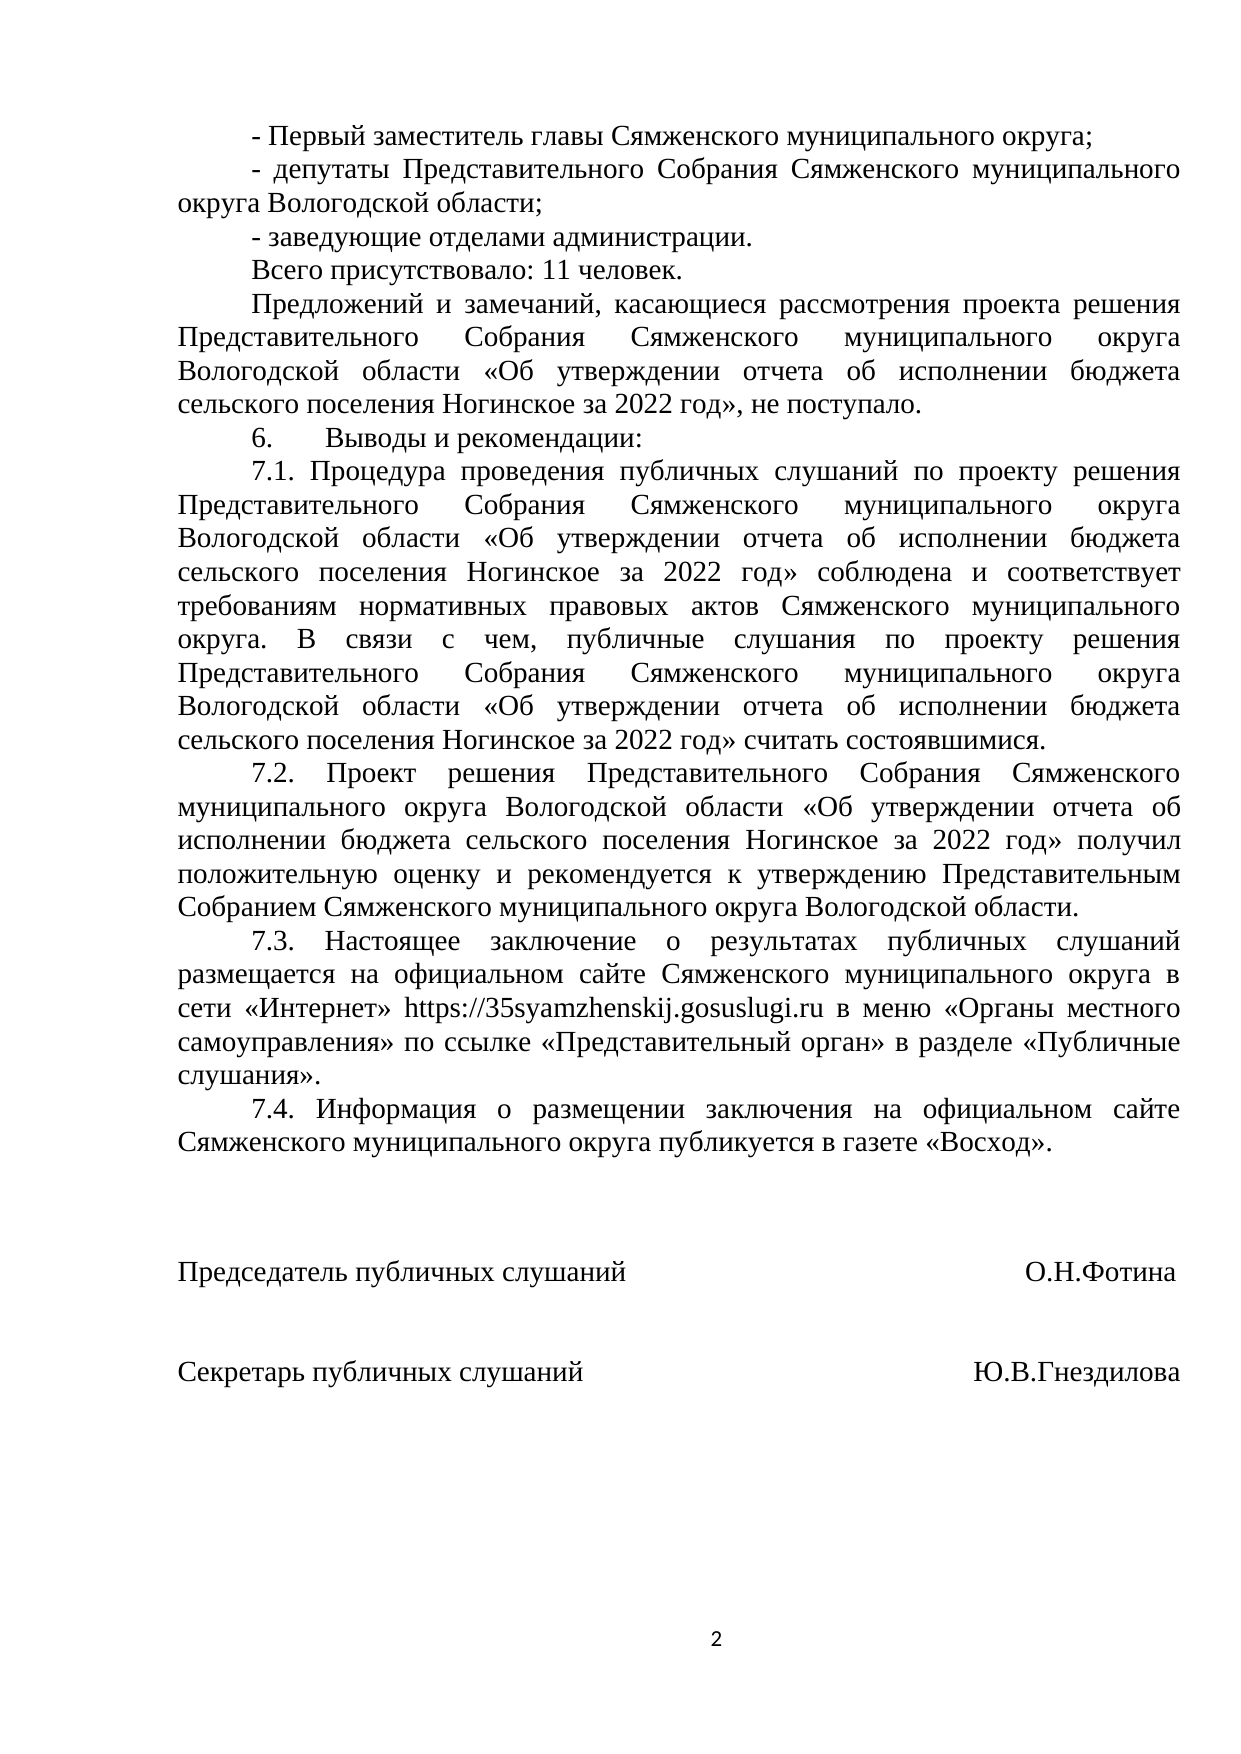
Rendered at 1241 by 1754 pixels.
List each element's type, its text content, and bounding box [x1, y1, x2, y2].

list Всего присутствовало: 11 человек. [177, 252, 1181, 286]
text - депутаты Представительного Собрания Сямженского муниципального округа Вологодской области; [177, 152, 1181, 219]
text 7.2. Проект решения Представительного Собрания Сямженского муниципального округа Вологодской области «Об утверждении отчета об исполнении бюджета сельского поселения Ногинское за 2022 год» получил положительную оценку и рекомендуется к утверждению Представительным Собранием Сямженского муниципального округа Вологодской области. [177, 755, 1181, 923]
list Выводы и рекомендации: [177, 420, 1181, 453]
text 7.4. Информация о размещении заключения на официальном сайте Сямженского муниципального округа публикуется в газете «Восход». [177, 1091, 1181, 1158]
text Председатель публичных слушаний О.Н.Фотина [177, 1254, 1181, 1287]
text - Первый заместитель главы Сямженского муниципального округа; [177, 118, 1181, 152]
text 7.1. Процедура проведения публичных слушаний по проекту решения Представительного Собрания Сямженского муниципального округа Вологодской области «Об утверждении отчета об исполнении бюджета сельского поселения Ногинское за 2022 год» соблюдена и соответствует требованиям нормативных правовых актов Сямженского муниципального округа. В связи с чем, публичные слушания по проекту решения Представительного Собрания Сямженского муниципального округа Вологодской области «Об утверждении отчета об исполнении бюджета сельского поселения Ногинское за 2022 год» считать состоявшимися. [177, 453, 1181, 755]
text 7.3. Настоящее заключение о результатах публичных слушаний размещается на официальном сайте Сямженского муниципального округа в сети «Интернет» https://35syamzhenskij.gosuslugi.ru в меню «Органы местного самоуправления» по ссылке «Представительный орган» в разделе «Публичные слушания». [177, 923, 1181, 1091]
list - заведующие отделами администрации. [177, 219, 1181, 252]
text Секретарь публичных слушаний Ю.В.Гнездилова [177, 1354, 1181, 1388]
text Предложений и замечаний, касающиеся рассмотрения проекта решения Представительного Собрания Сямженского муниципального округа Вологодской области «Об утверждении отчета об исполнении бюджета сельского поселения Ногинское за 2022 год», не поступало. [177, 286, 1181, 420]
